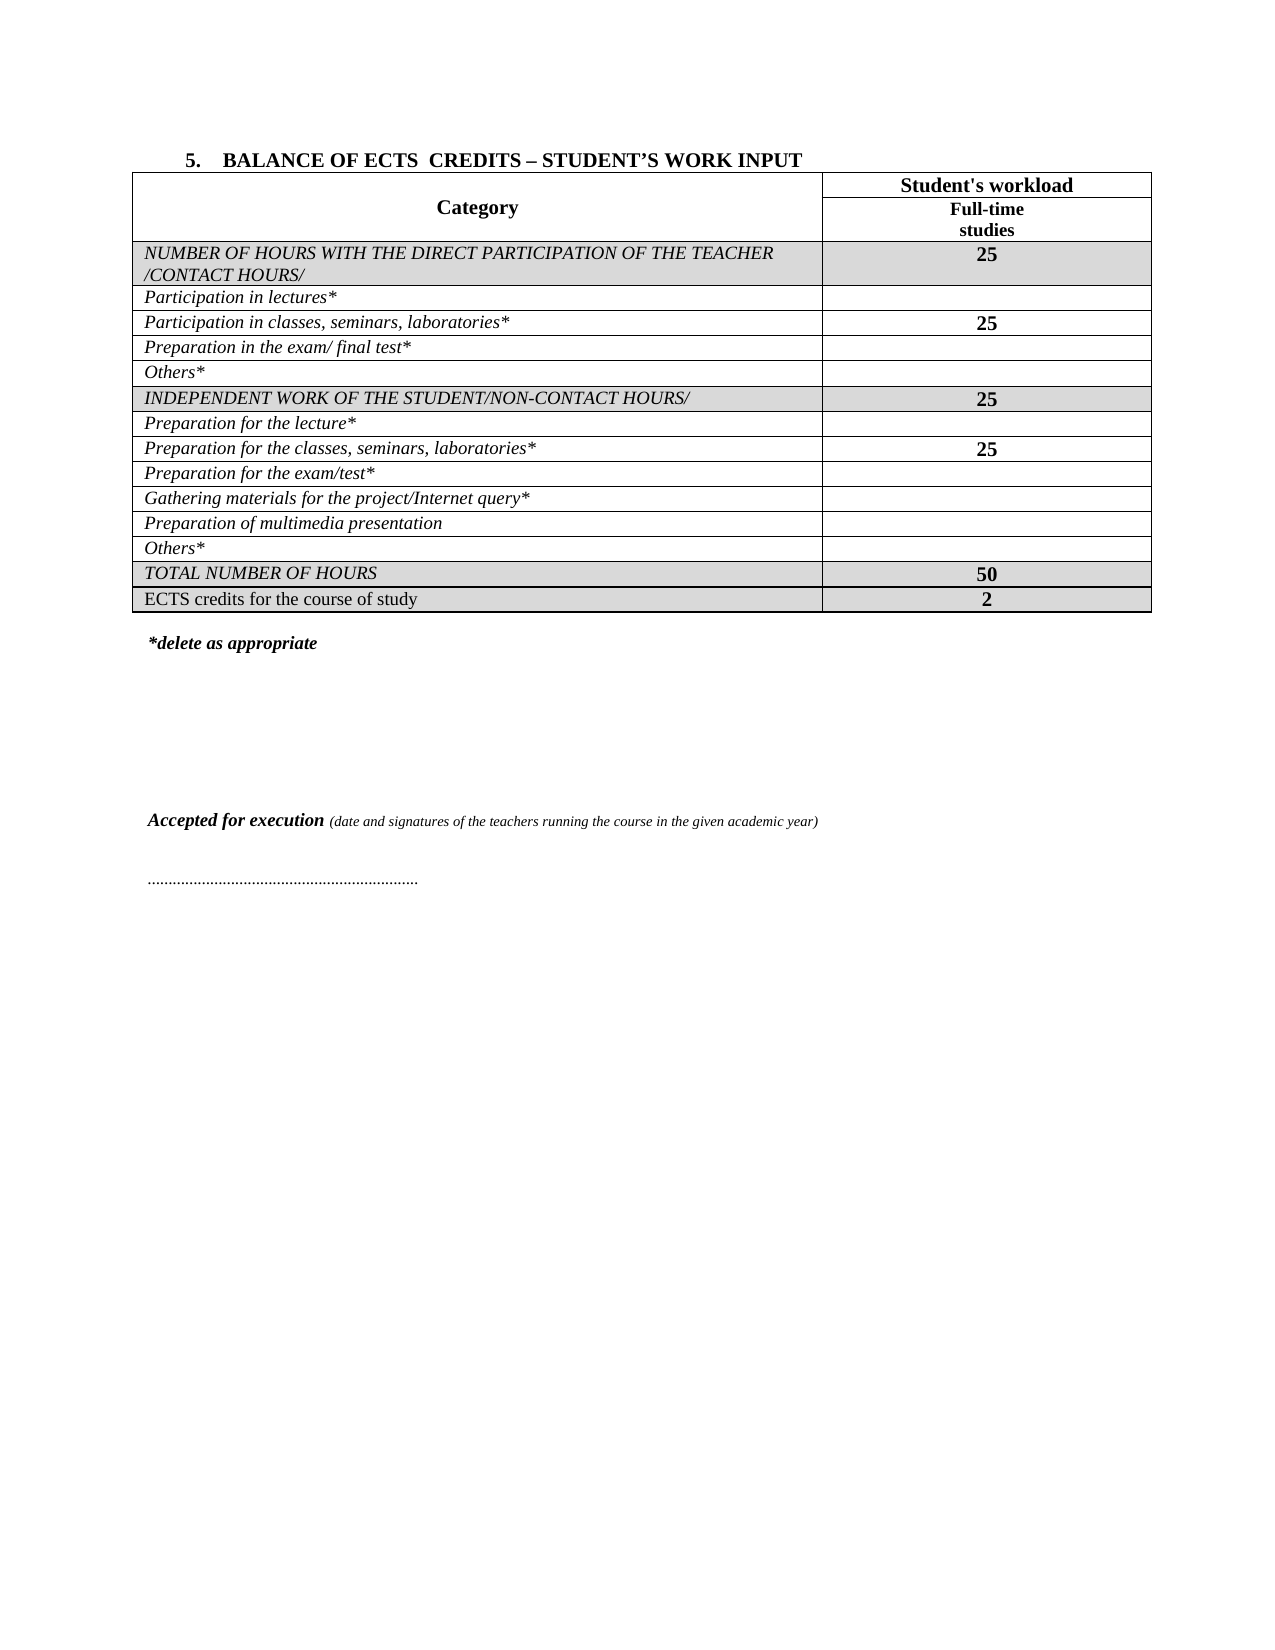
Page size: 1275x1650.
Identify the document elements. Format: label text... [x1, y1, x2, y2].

table_cell INDEPENDENT WORK OF THE STUDENT/NON-CONTACT HOURS/ [133, 387, 822, 411]
table_header Category [133, 173, 822, 241]
table_cell Participation in classes, seminars, laboratories* [133, 311, 822, 335]
table_cell 25 [823, 387, 1151, 411]
table_cell [823, 537, 1151, 561]
table_cell ECTS credits for the course of study [133, 588, 822, 611]
table_cell [823, 361, 1151, 386]
table_cell 25 [823, 242, 1151, 285]
table_cell Others* [133, 537, 822, 561]
table_cell Participation in lectures* [133, 286, 822, 310]
table_cell NUMBER OF HOURS WITH THE DIRECT PARTICIPATION OF THE TEACHER /CONTACT HOURS/ [133, 242, 822, 285]
table_cell 25 [823, 311, 1151, 335]
text Accepted for execution (date and signatures of the teachers running the course in the given academic year) [148, 809, 1127, 830]
table_cell Preparation for the exam/test* [133, 462, 822, 486]
list BALANCE OF ECTS CREDITS – STUDENT’S WORK INPUT [185, 148, 1127, 172]
table_cell [823, 487, 1151, 511]
table_cell Preparation for the lecture* [133, 412, 822, 436]
table_cell [823, 462, 1151, 486]
table_cell [823, 336, 1151, 360]
text *delete as appropriate [148, 632, 1127, 653]
table_cell [823, 286, 1151, 310]
table_cell 50 [823, 562, 1151, 586]
text ................................................................. [148, 869, 1127, 888]
table_cell Gathering materials for the project/Internet query* [133, 487, 822, 511]
table_cell Preparation in the exam/ final test* [133, 336, 822, 360]
table_cell Full-time studies [823, 198, 1151, 241]
table_cell Preparation of multimedia presentation [133, 512, 822, 536]
table_cell TOTAL NUMBER OF HOURS [133, 562, 822, 586]
table_cell 2 [823, 588, 1151, 611]
table_header Student's workload [823, 173, 1151, 197]
table_cell Preparation for the classes, seminars, laboratories* [133, 437, 822, 461]
table_cell 25 [823, 437, 1151, 461]
table_cell [823, 512, 1151, 536]
table_cell Others* [133, 361, 822, 386]
table_cell [823, 412, 1151, 436]
